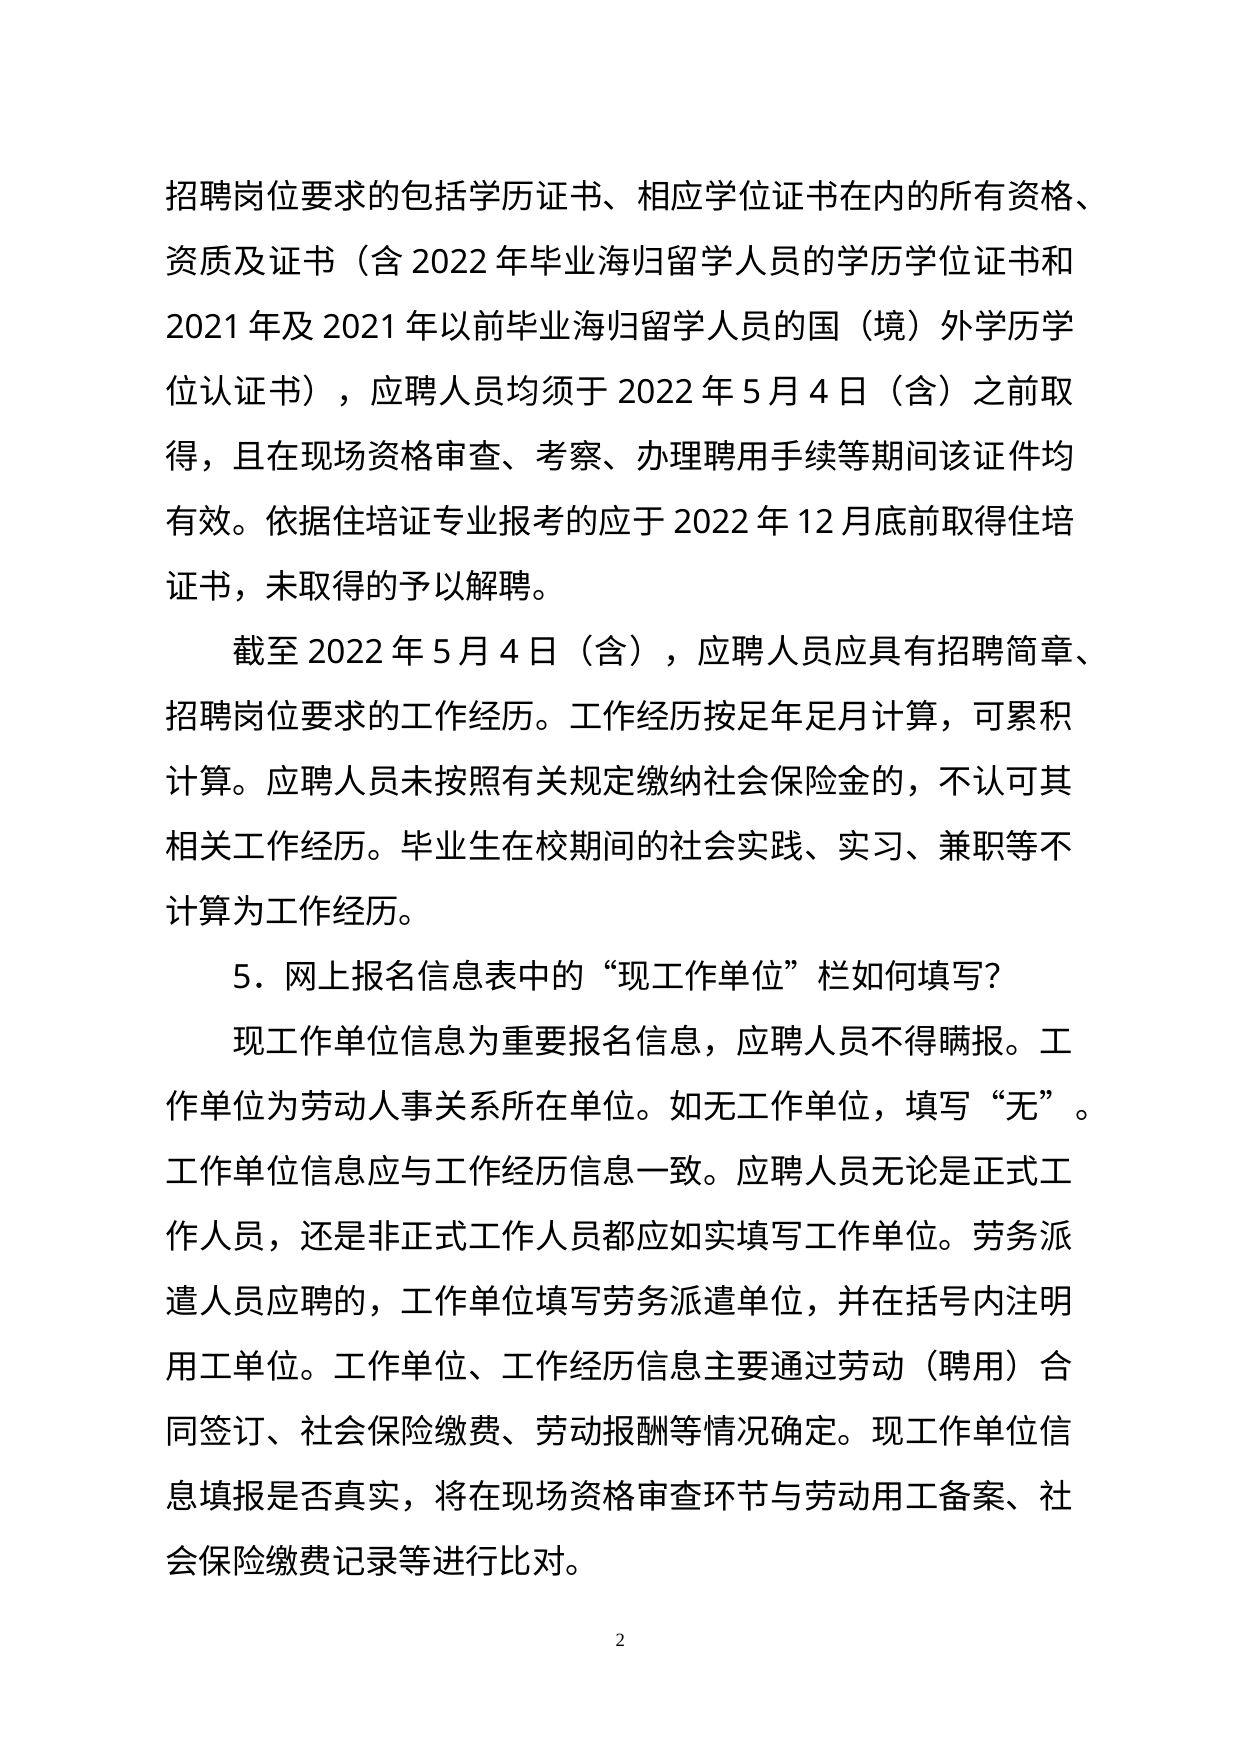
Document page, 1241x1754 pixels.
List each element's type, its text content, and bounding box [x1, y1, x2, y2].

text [165, 162, 1075, 617]
text 5．网上报名信息表中的“现工作单位”栏如何填写？ [165, 942, 1075, 1007]
text 截至2022年5月4日（含），应聘人员应具有招聘简章、招聘岗位要求的工作经历。工作经历按足年足月计算，可累积计算。应聘人员未按照有关规定缴纳社会保险金的，不认可其相关工作经历。毕业生在校期间的社会实践、实习、兼职等不计算为工作经历。 [165, 617, 1075, 942]
text 现工作单位信息为重要报名信息，应聘人员不得瞒报。工作单位为劳动人事关系所在单位。如无工作单位，填写“无”。工作单位信息应与工作经历信息一致。应聘人员无论是正式工作人员，还是非正式工作人员都应如实填写工作单位。劳务派遣人员应聘的，工作单位填写劳务派遣单位，并在括号内注明用工单位。工作单位、工作经历信息主要通过劳动（聘用）合同签订、社会保险缴费、劳动报酬等情况确定。现工作单位信息填报是否真实，将在现场资格审查环节与劳动用工备案、社会保险缴费记录等进行比对。 [165, 1007, 1075, 1592]
